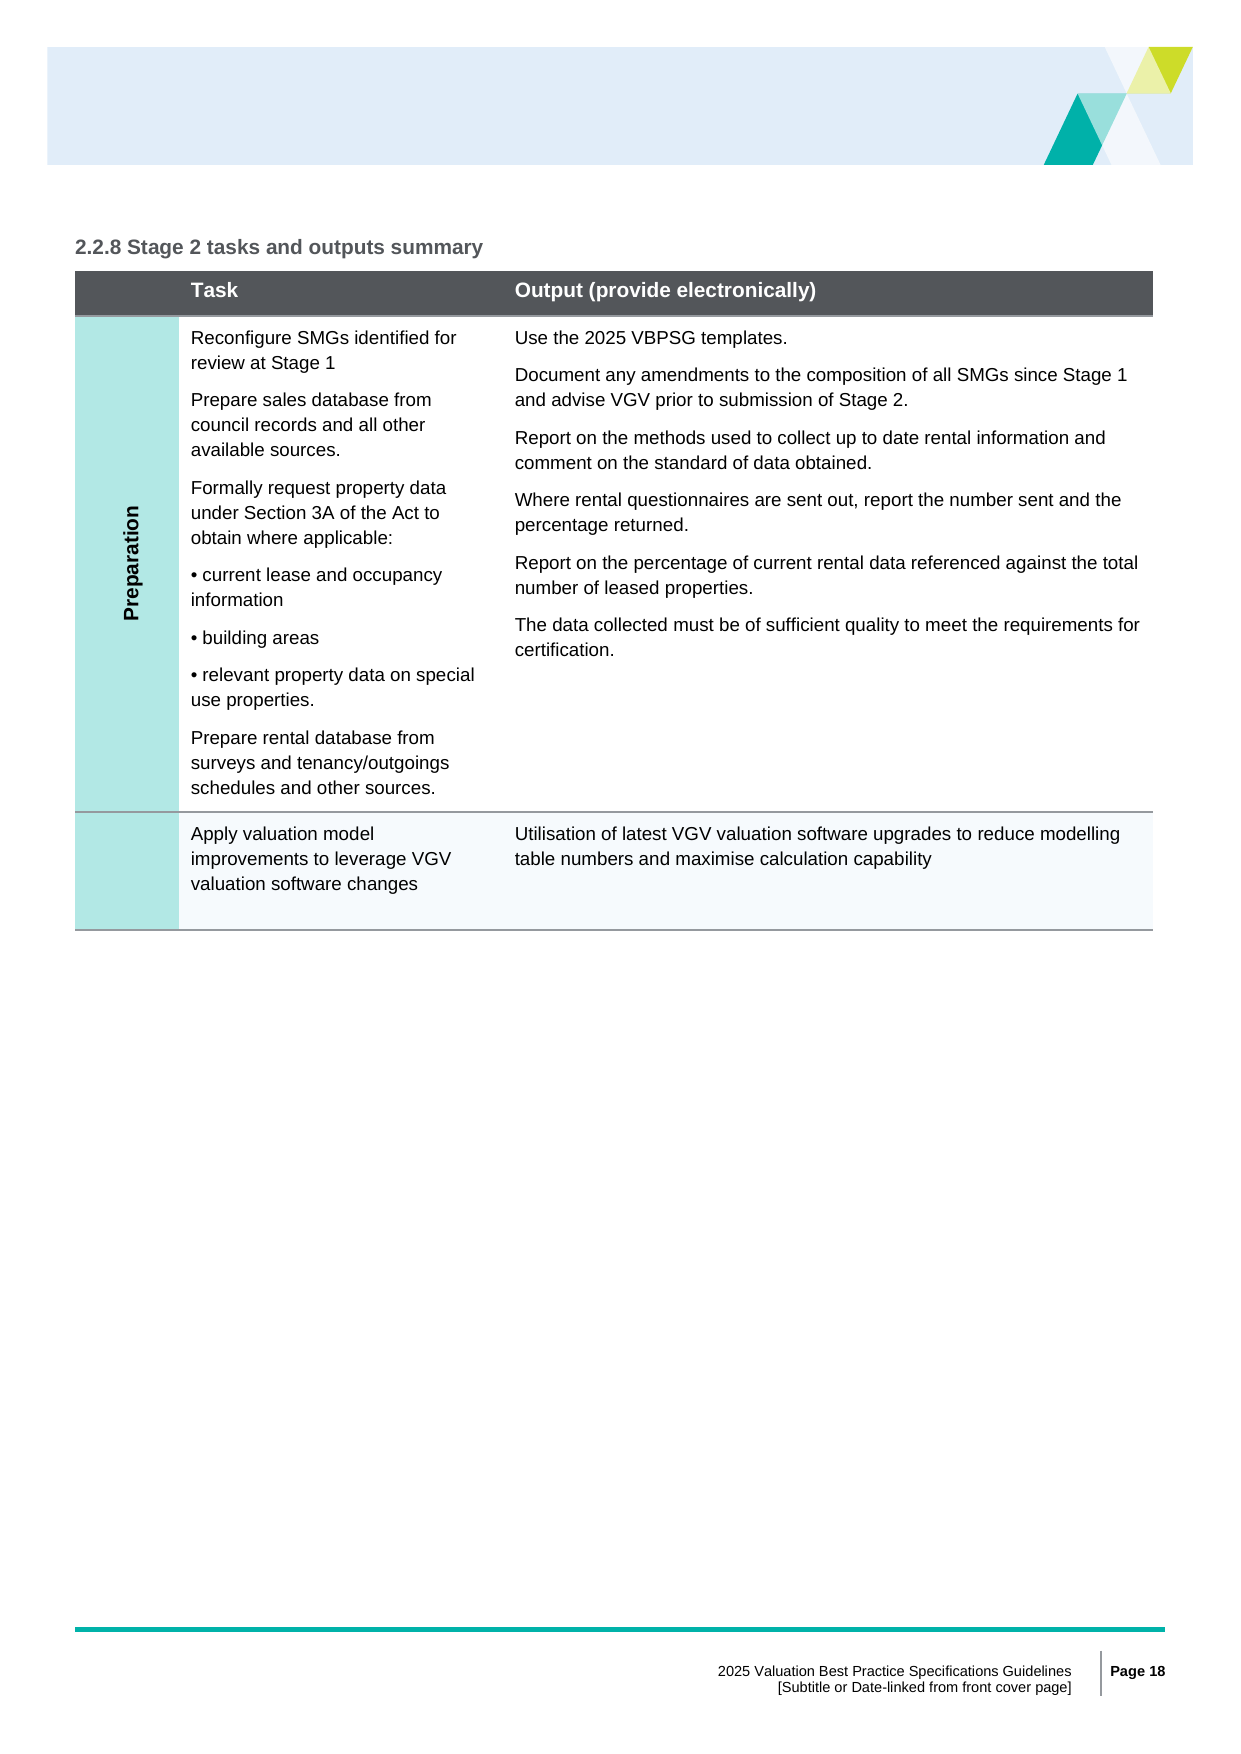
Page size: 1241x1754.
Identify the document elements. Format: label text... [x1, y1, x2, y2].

table_cell Utilisation of latest VGV valuation software upgrades to reduce modelling table numbers and maximise calculation capability [503, 813, 1153, 929]
table_cell [75, 813, 179, 929]
table_cell Preparation [75, 317, 179, 811]
table_cell Apply valuation model improvements to leverage VGV valuation software changes [179, 813, 503, 929]
table_cell Reconfigure SMGs identified for review at Stage 1 Prepare sales database from council records and all other available sources. Formally request property data under Section 3A of the Act to obtain where applicable: • current lease and occupancy information • building areas • relevant property data on special use properties. Prepare rental database from surveys and tenancy/outgoings schedules and other sources. [179, 317, 503, 811]
table_header Output (provide electronically) [503, 271, 1153, 315]
table_cell Use the 2025 VBPSG templates. Document any amendments to the composition of all SMGs since Stage 1 and advise VGV prior to submission of Stage 2. Report on the methods used to collect up to date rental information and comment on the standard of data obtained. Where rental questionnaires are sent out, report the number sent and the percentage returned. Report on the percentage of current rental data referenced against the total number of leased properties. The data collected must be of sufficient quality to meet the requirements for certification. [503, 317, 1153, 811]
table_header Task [179, 271, 503, 315]
table_header [75, 271, 179, 315]
subtitle 2.2.8 Stage 2 tasks and outputs summary [75, 234, 1165, 258]
